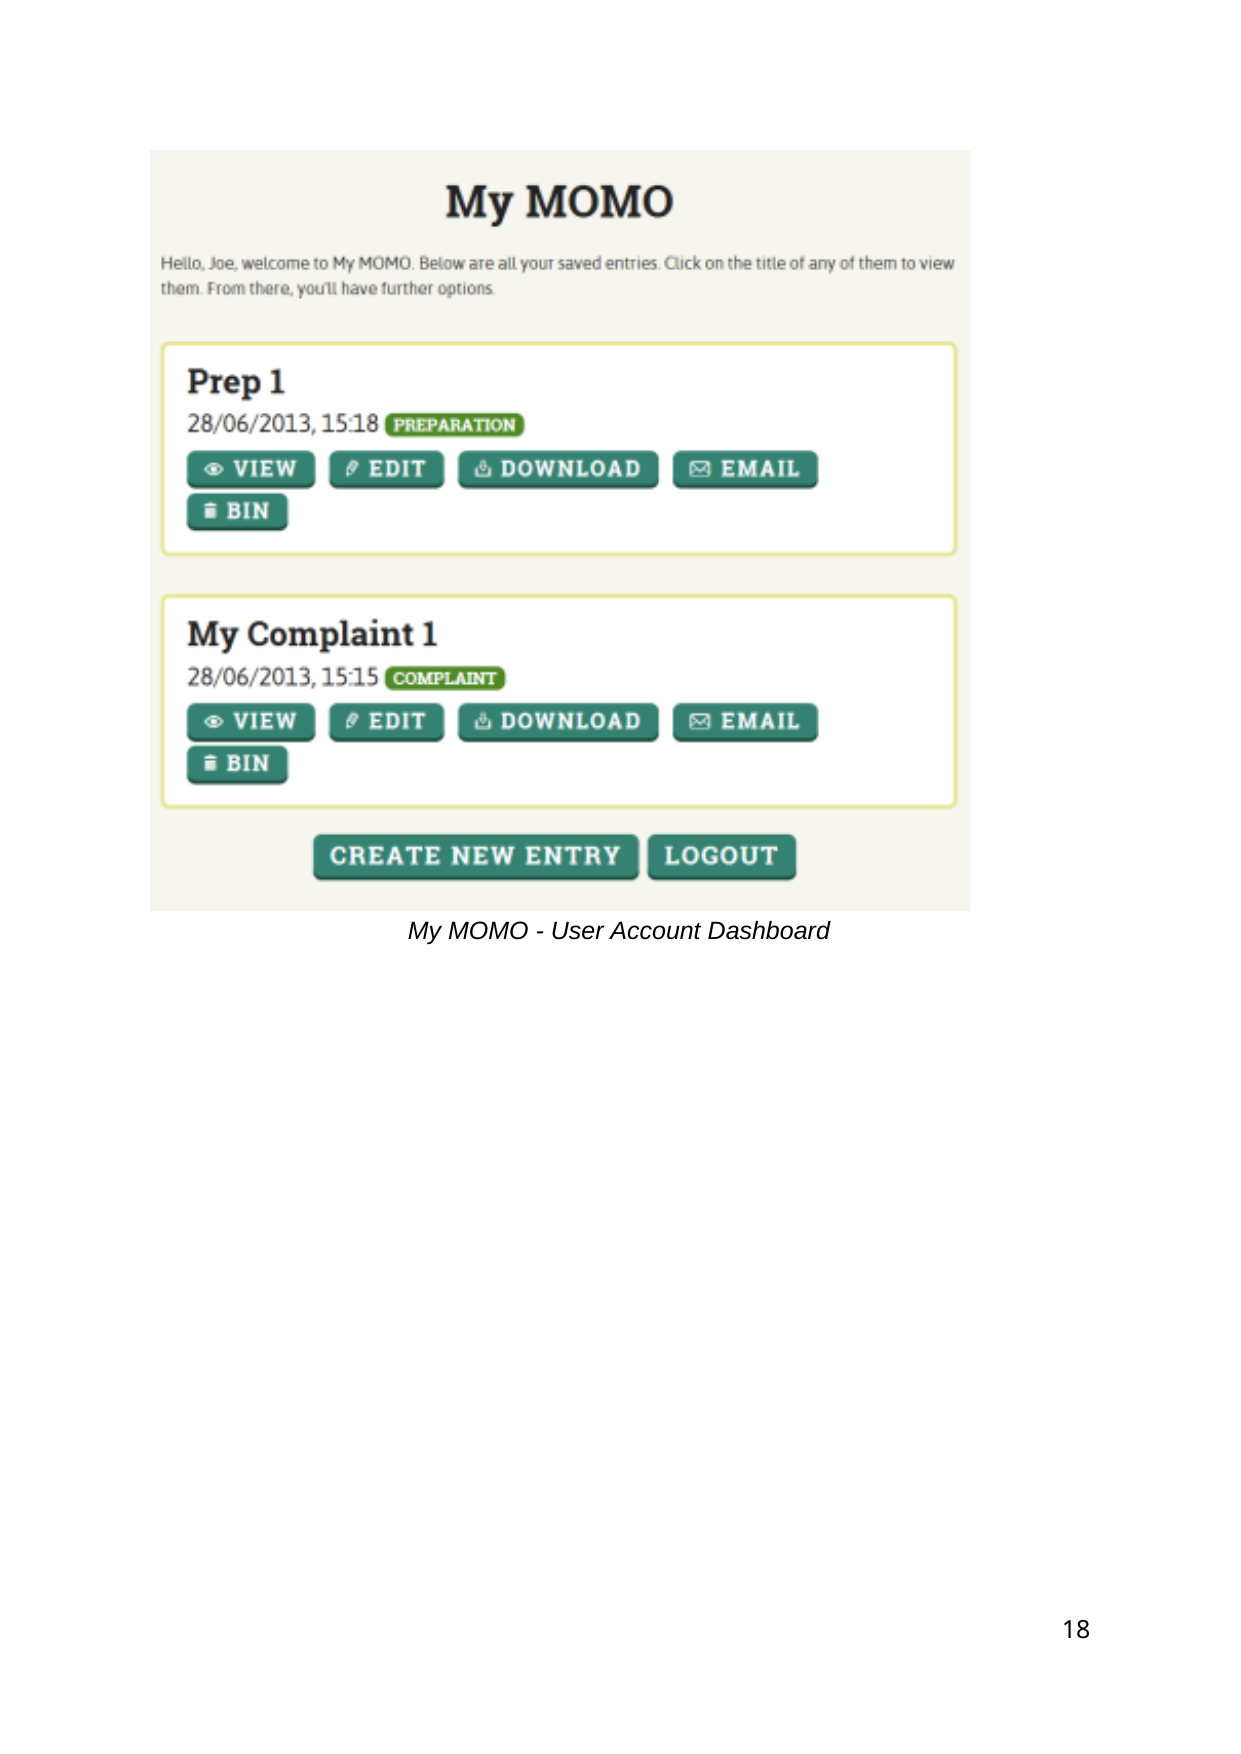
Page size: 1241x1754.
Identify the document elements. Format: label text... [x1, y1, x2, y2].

text My MOMO - User Account Dashboard [150, 916, 1090, 945]
picture [150, 150, 971, 911]
